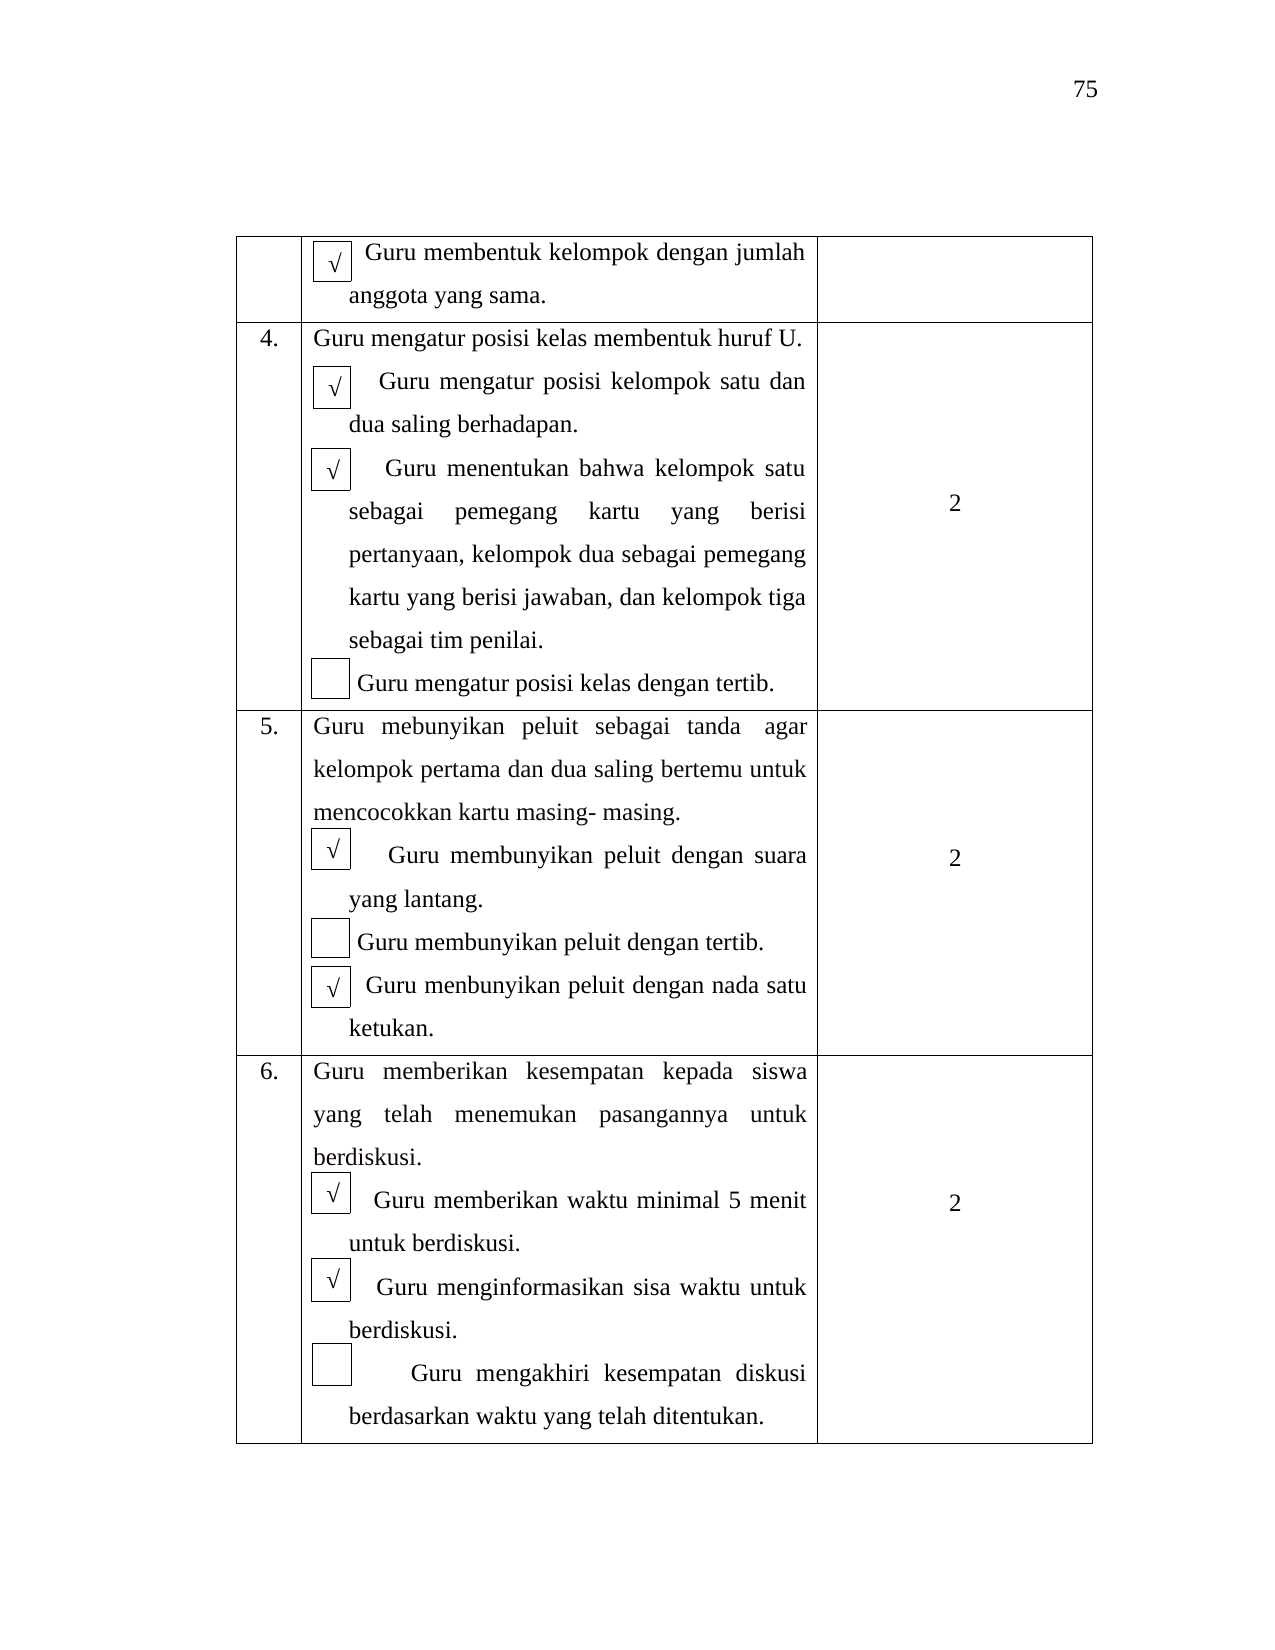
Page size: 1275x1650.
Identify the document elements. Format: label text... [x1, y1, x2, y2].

table_cell 2 [818, 711, 1092, 1055]
table_cell 4. [237, 323, 301, 710]
table_cell 5. [237, 711, 301, 1055]
table_cell Guru memberikan kesempatan kepada siswa yang telah menemukan pasangannya untuk berdiskusi. Guru memberikan waktu minimal 5 menit untuk berdiskusi. Guru menginformasikan sisa waktu untuk berdiskusi. Guru mengakhiri kesempatan diskusi berdasarkan waktu yang telah ditentukan. [302, 1056, 817, 1443]
table_cell 2 [818, 237, 1092, 322]
table_cell Guru mebunyikan peluit sebagai tanda agar kelompok pertama dan dua saling bertemu untuk mencocokkan kartu masing- masing. Guru membunyikan peluit dengan suara yang lantang. Guru membunyikan peluit dengan tertib. Guru menbunyikan peluit dengan nada satu ketukan. [302, 711, 817, 1055]
table_cell 2 [818, 323, 1092, 710]
table_cell 2 [818, 1056, 1092, 1443]
table_cell 6. [237, 1056, 301, 1443]
table_cell 3. [237, 237, 301, 322]
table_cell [302, 237, 817, 322]
table_cell Guru mengatur posisi kelas membentuk huruf U. Guru mengatur posisi kelompok satu dan dua saling berhadapan. Guru menentukan bahwa kelompok satu sebagai pemegang kartu yang berisi pertanyaan, kelompok dua sebagai pemegang kartu yang berisi jawaban, dan kelompok tiga sebagai tim penilai. Guru mengatur posisi kelas dengan tertib. [302, 323, 817, 710]
